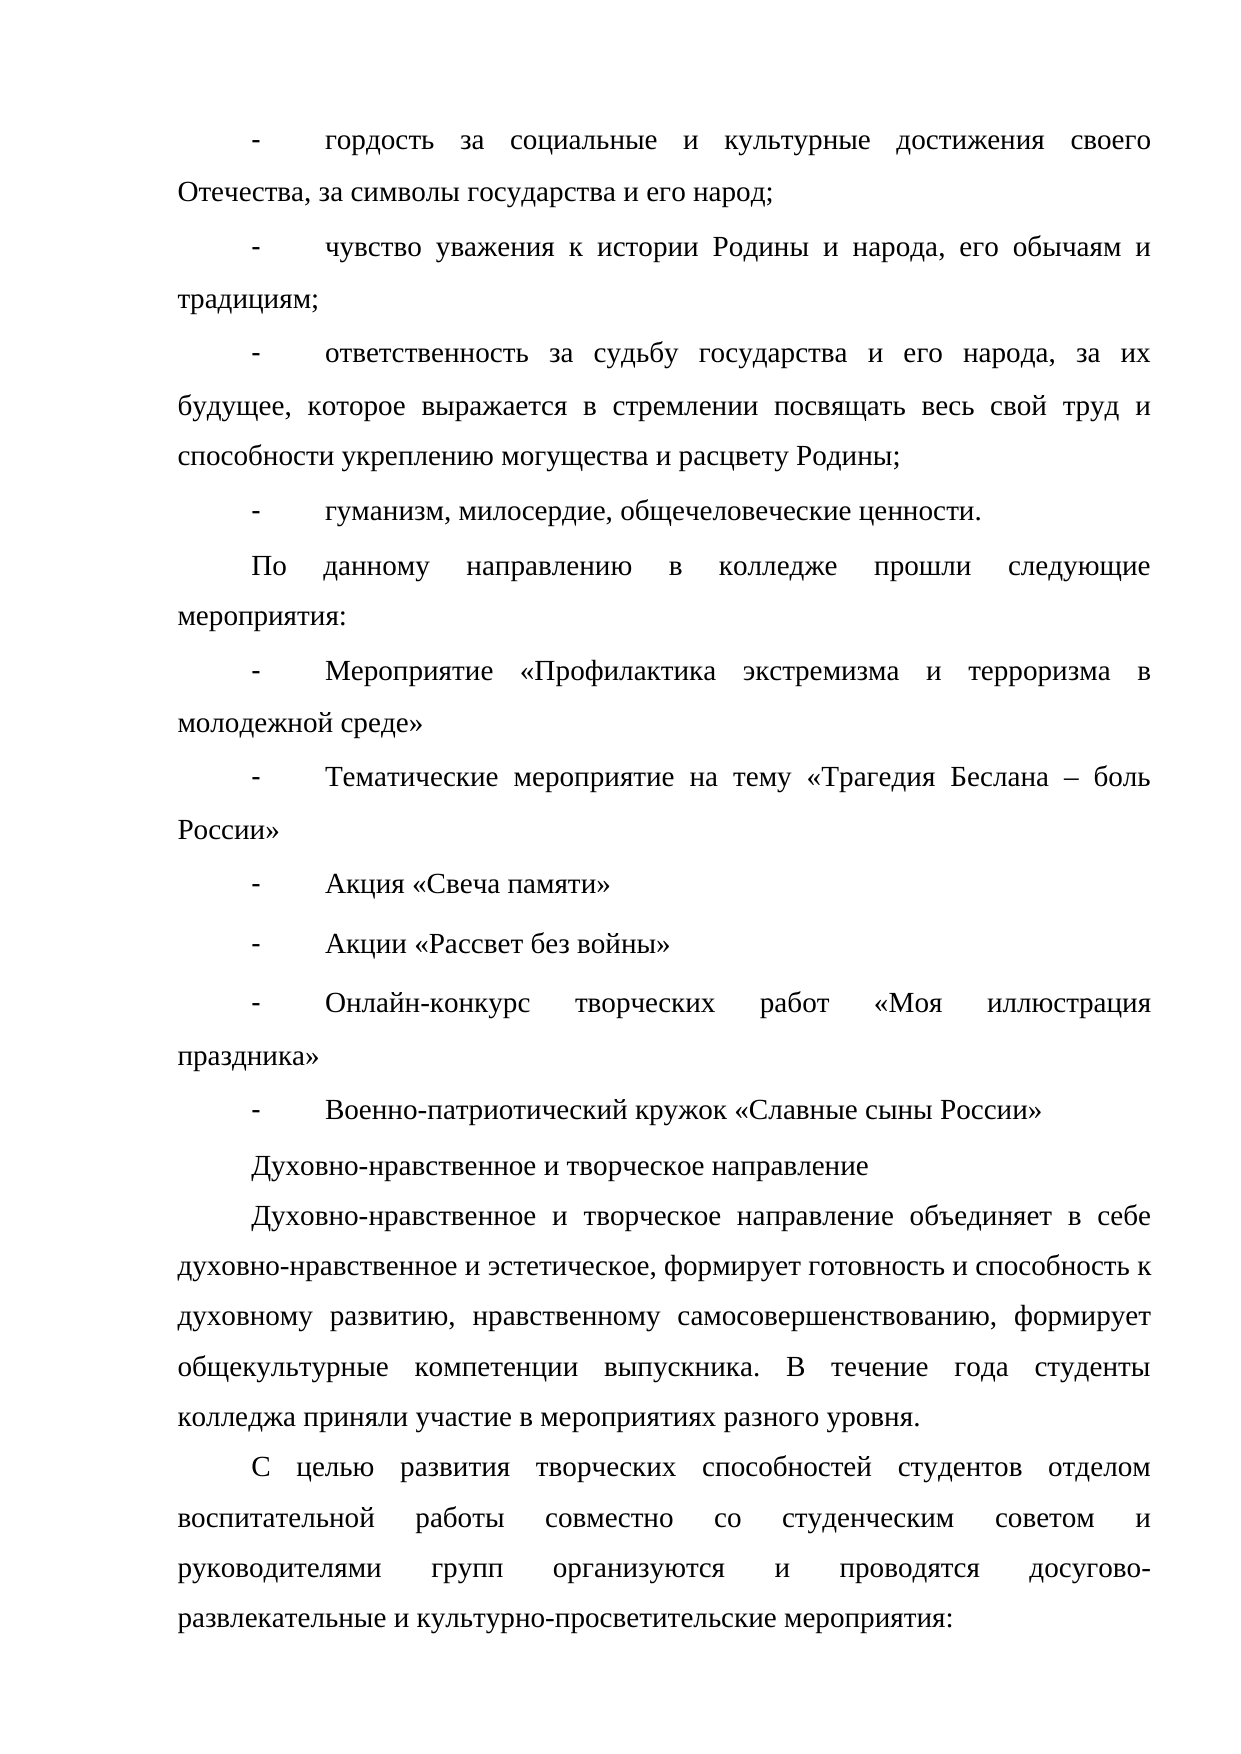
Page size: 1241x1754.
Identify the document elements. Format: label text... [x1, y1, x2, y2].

list ответственность за судьбу государства и его народа, за их будущее, которое выражается в стремлении посвящать весь свой труд и способности укреплению могущества и расцвету Родины; [177, 332, 1152, 472]
list Военно-патриотический кружок «Славные сыны России» [177, 1088, 1152, 1128]
list Мероприятие «Профилактика экстремизма и терроризма в молодежной среде» [177, 649, 1152, 739]
list Онлайн-конкурс творческих работ «Моя иллюстрация праздника» [177, 981, 1152, 1071]
list чувство уважения к истории Родины и народа, его обычаям и традициям; [177, 225, 1152, 315]
list гуманизм, милосердие, общечеловеческие ценности. [177, 489, 1152, 528]
list Тематические мероприятие на тему «Трагедия Беслана – боль России» [177, 756, 1152, 846]
list гордость за социальные и культурные достижения своего Отечества, за символы государства и его народ; [177, 118, 1152, 208]
list Акции «Рассвет без войны» [177, 922, 1152, 962]
text С целью развития творческих способностей студентов отделом воспитательной работы совместно со студенческим советом и руководителями групп организуются и проводятся досугово- развлекательные и культурно-просветительские мероприятия: [177, 1449, 1152, 1634]
text Духовно-нравственное и творческое направление объединяет в себе духовно-нравственное и эстетическое, формирует готовность и способность к духовному развитию, нравственному самосовершенствованию, формирует общекультурные компетенции выпускника. В течение года студенты колледжа приняли участие в мероприятиях разного уровня. [177, 1198, 1152, 1433]
text По данному направлению в колледже прошли следующие мероприятия: [177, 548, 1152, 632]
text Духовно-нравственное и творческое направление [177, 1148, 1152, 1181]
list Акция «Свеча памяти» [177, 862, 1152, 902]
